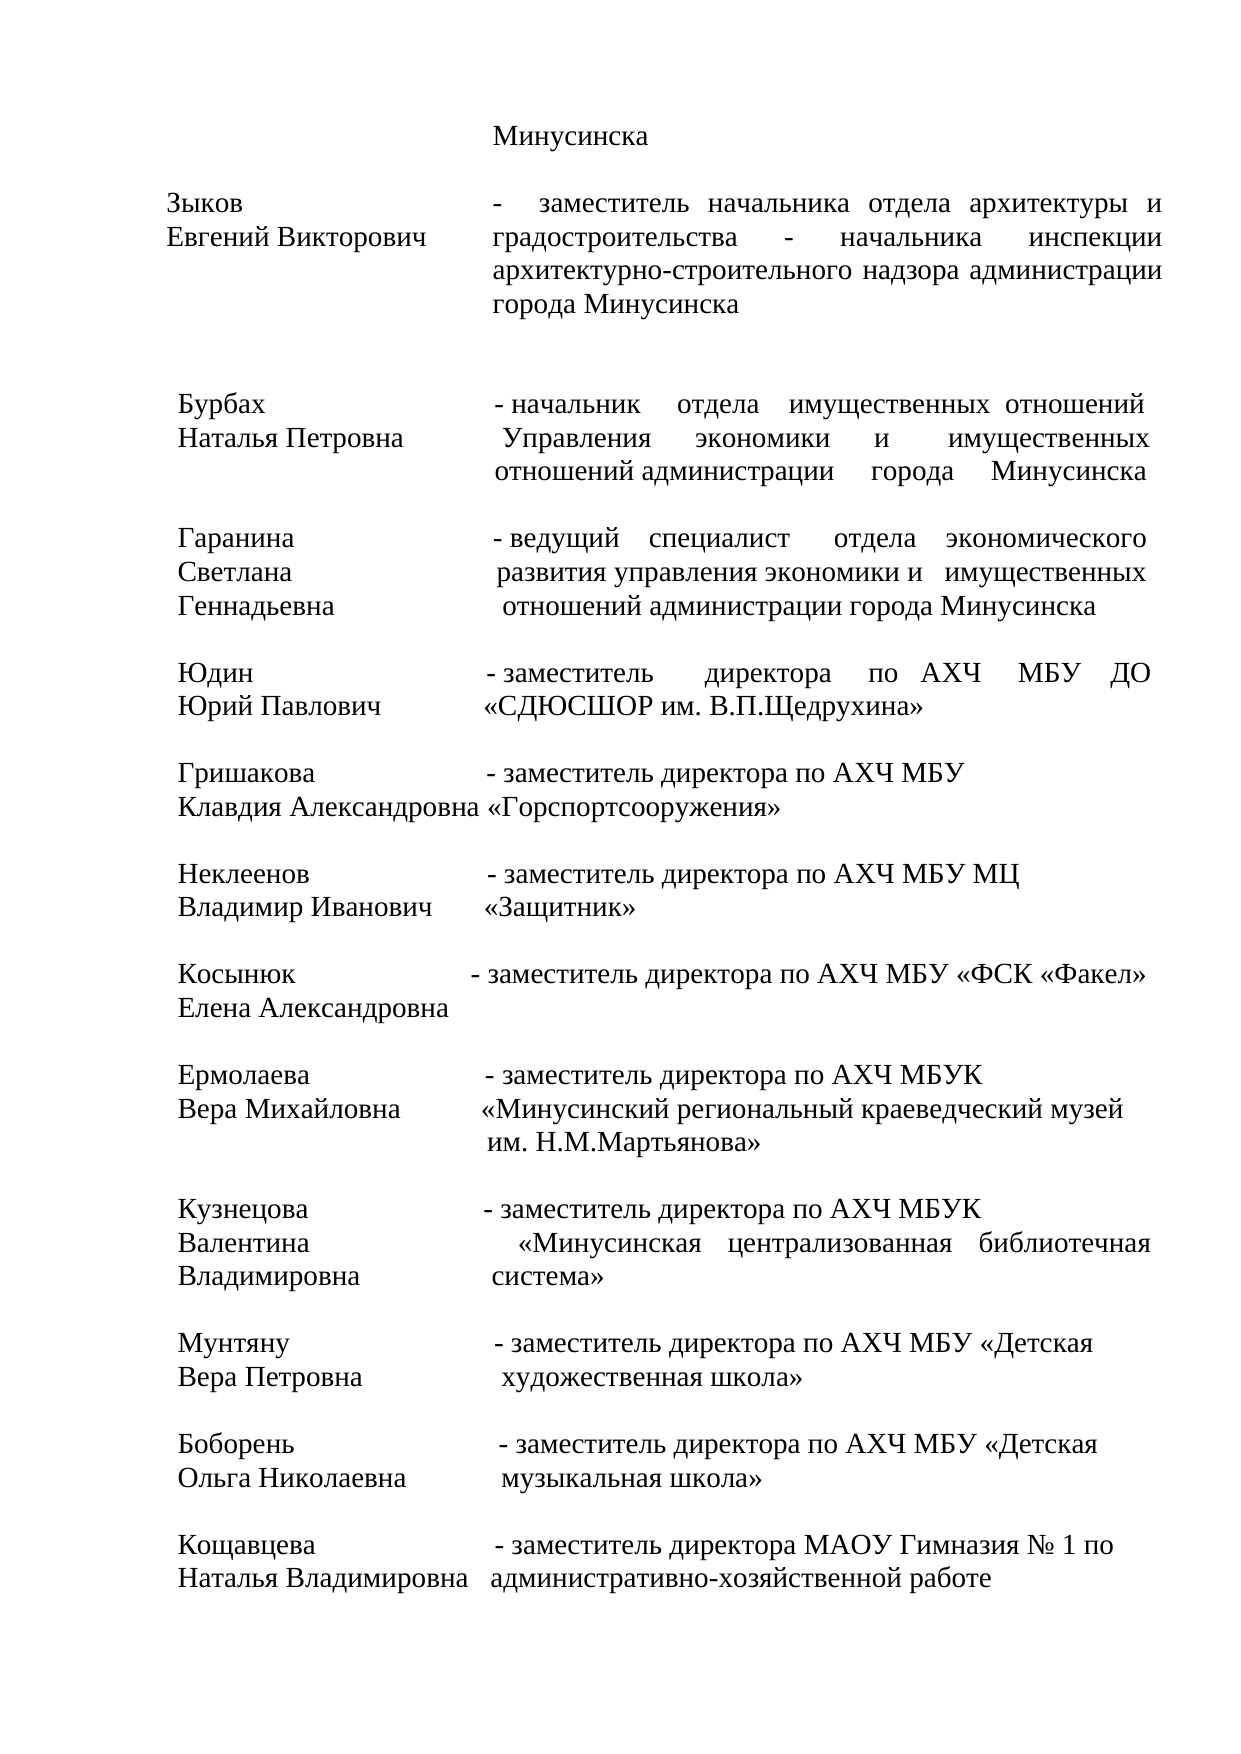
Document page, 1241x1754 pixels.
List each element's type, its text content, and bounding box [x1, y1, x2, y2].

text Валентина «Минусинская централизованная библиотечная Владимировна система» [177, 1225, 1152, 1292]
text Боборень - заместитель директора по АХЧ МБУ «Детская [177, 1426, 1152, 1460]
text Светлана развития управления экономики и имущественных [177, 554, 1152, 588]
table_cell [481, 118, 1174, 386]
text Владимир Иванович «Защитник» [177, 889, 1152, 923]
text Гришакова - заместитель директора по АХЧ МБУ [177, 755, 1152, 789]
text им. Н.М.Мартьянова» [177, 1124, 1152, 1158]
text Вера Петровна художественная школа» [177, 1359, 1152, 1393]
text Ольга Николаевна музыкальная школа» [177, 1460, 1152, 1493]
text Вера Михайловна «Минусинский региональный краеведческий музей [177, 1091, 1152, 1124]
text Кощавцева - заместитель директора МАОУ Гимназия № 1 по [177, 1527, 1152, 1560]
text Гаранина - ведущий специалист отдела экономического [177, 521, 1152, 554]
text Ермолаева - заместитель директора по АХЧ МБУК [177, 1057, 1152, 1091]
text Кузнецова - заместитель директора по АХЧ МБУК [177, 1191, 1152, 1225]
text Косынюк - заместитель директора по АХЧ МБУ «ФСК «Факел» [177, 957, 1152, 990]
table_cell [155, 118, 481, 386]
text Геннадьевна отношений администрации города Минусинска [177, 588, 1152, 621]
text Бурбах - начальник отдела имущественных отношений [177, 386, 1152, 420]
text Наталья Петровна Управления экономики и имущественных отношений администрации города Минусинска [177, 420, 1152, 487]
text Юрий Павлович «СДЮСШОР им. В.П.Щедрухина» [177, 688, 1152, 722]
text Мунтяну - заместитель директора по АХЧ МБУ «Детская [177, 1326, 1152, 1359]
text Клавдия Александровна «Горспортсооружения» [177, 789, 1152, 822]
text Наталья Владимировна административно-хозяйственной работе [177, 1560, 1152, 1594]
text Елена Александровна [177, 990, 1152, 1024]
text Неклеенов - заместитель директора по АХЧ МБУ МЦ [177, 856, 1152, 889]
text Юдин - заместитель директора по АХЧ МБУ ДО [177, 655, 1152, 688]
